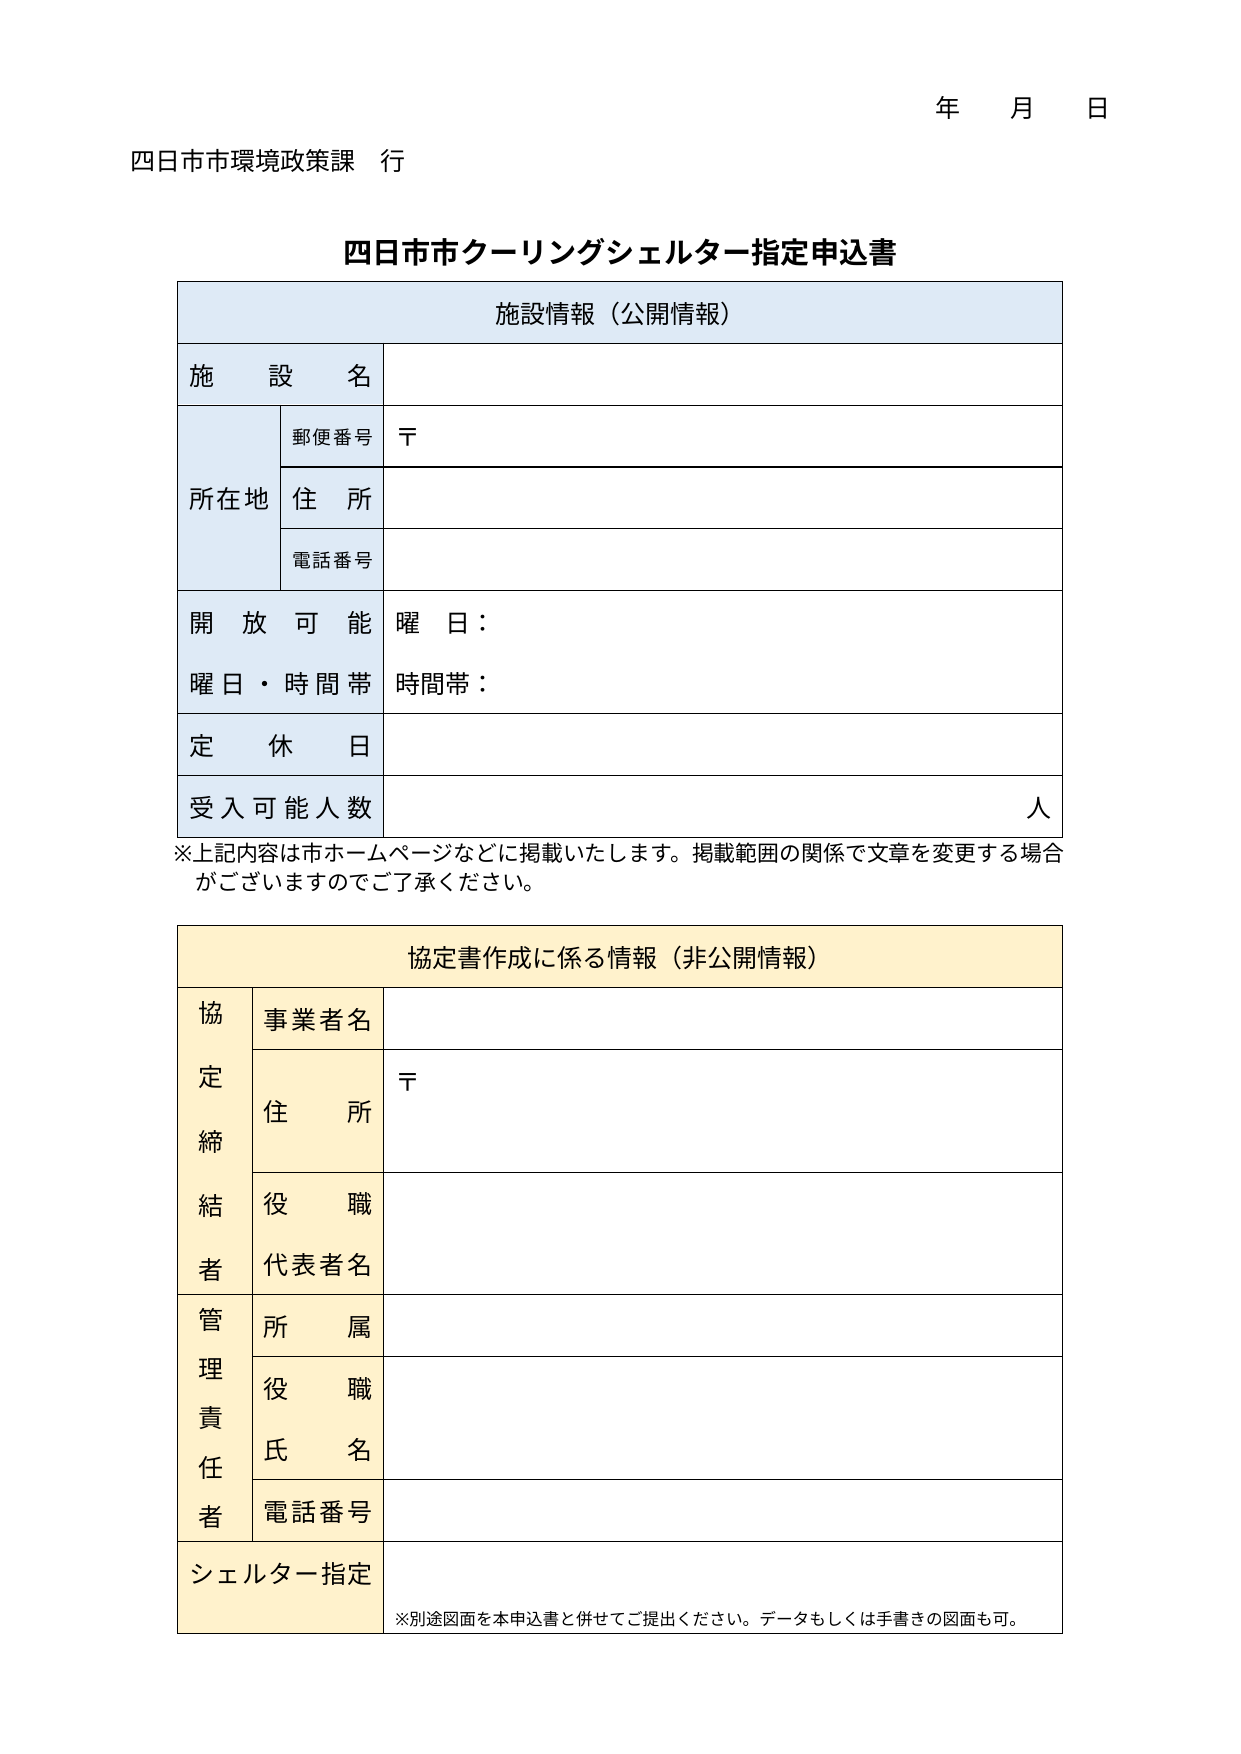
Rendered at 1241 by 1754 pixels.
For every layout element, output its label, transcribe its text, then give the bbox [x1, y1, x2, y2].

table_cell 人 [384, 776, 1062, 837]
table_cell 管理責任者 [178, 1295, 252, 1541]
table_cell [384, 988, 1062, 1049]
table_cell 住所 [281, 468, 383, 528]
text ※上記内容は市ホームページなどに掲載いたします。掲載範囲の関係で文章を変更する場合 がございますのでご了承ください。 [174, 838, 1110, 896]
table_cell [384, 468, 1062, 528]
text 四日市市環境政策課 行 [130, 129, 1110, 189]
table_cell シェルター指定部分の概要 [178, 1542, 383, 1633]
table_cell 曜 日： 時間帯： [384, 591, 1062, 713]
table_cell 役職 代表者名 [253, 1173, 383, 1294]
table_header 施設情報（公開情報） [178, 282, 1062, 343]
table_cell 郵便番号 [281, 406, 383, 466]
table_cell [384, 1480, 1062, 1541]
table_cell 役職 氏名 [253, 1357, 383, 1479]
table_cell 所属 [253, 1295, 383, 1356]
table_cell [384, 1357, 1062, 1479]
table_header 協定書作成に係る情報（非公開情報） [178, 926, 1062, 987]
table_cell 事業者名 [253, 988, 383, 1049]
table_cell [384, 1173, 1062, 1294]
table_cell 〒 [384, 406, 1062, 466]
table_cell 電話番号 [253, 1480, 383, 1541]
table_cell [384, 1295, 1062, 1356]
table_cell [384, 714, 1062, 775]
table_cell [384, 529, 1062, 590]
table_cell 受入可能人数 [178, 776, 383, 837]
table_cell 住所 [253, 1050, 383, 1172]
table_cell 開放可能 曜日・時間帯 [178, 591, 383, 713]
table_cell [384, 1542, 1062, 1633]
table_cell 〒 [384, 1050, 1062, 1172]
table_cell 施設名 [178, 344, 383, 404]
table_cell [384, 344, 1062, 404]
table_cell 所在地 [178, 406, 280, 590]
table_cell 協定締結者 [178, 988, 252, 1294]
table_cell 定休日 [178, 714, 383, 775]
text 四日市市クーリングシェルター指定申込書 [130, 220, 1110, 281]
table_cell 電話番号 [281, 529, 383, 590]
